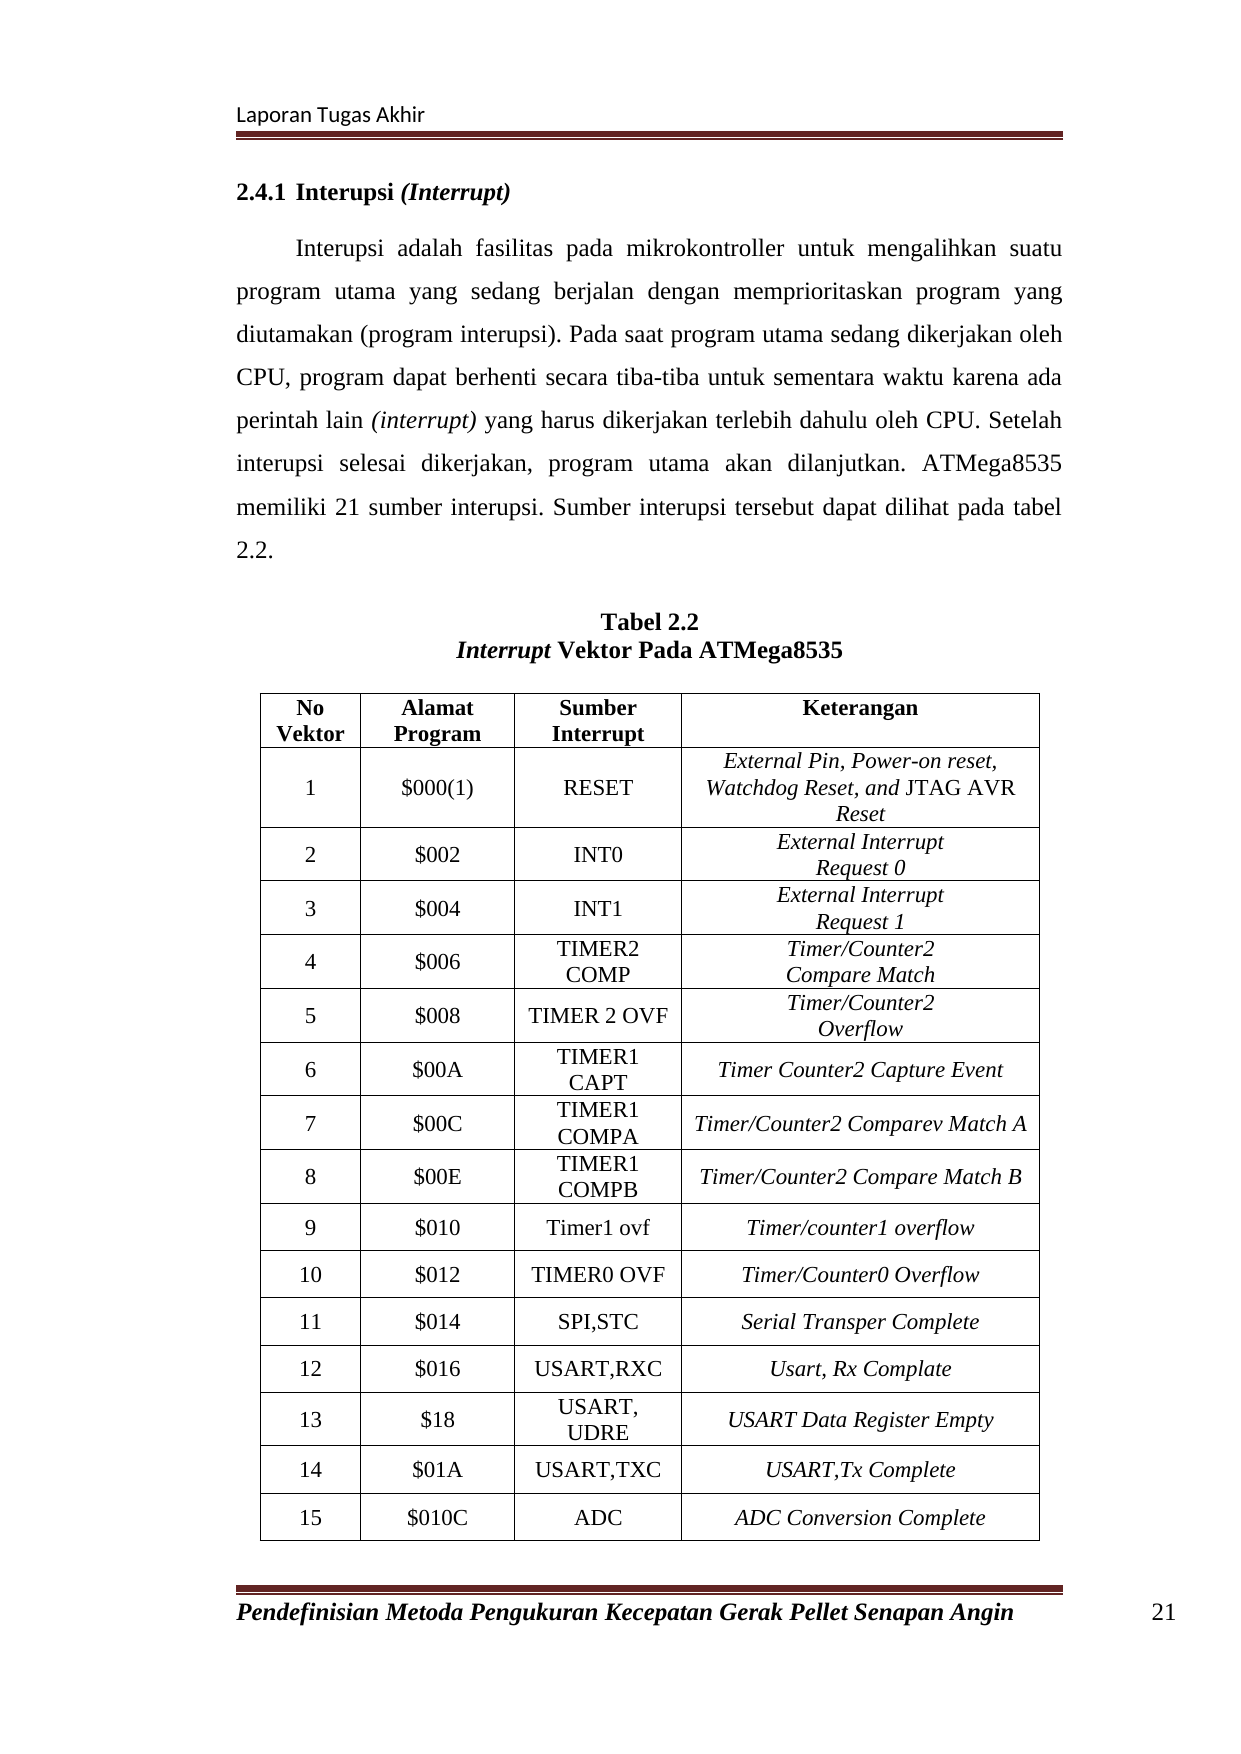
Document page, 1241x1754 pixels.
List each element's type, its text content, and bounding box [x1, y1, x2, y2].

table_cell Timer/Counter2 Compare Match [682, 935, 1039, 988]
table_cell USART,Tx Complete [682, 1446, 1039, 1493]
table_cell USART, UDRE [515, 1393, 681, 1445]
table_cell Timer/Counter2 Compare Match B [682, 1150, 1039, 1203]
table_cell External Pin, Power-on reset, Watchdog Reset, and JTAG AVR Reset [682, 748, 1039, 827]
table_cell 6 [261, 1043, 360, 1095]
table_header Alamat Program [361, 694, 514, 747]
table_cell $18 [361, 1393, 514, 1445]
table_cell $014 [361, 1298, 514, 1344]
table_cell $00E [361, 1150, 514, 1203]
table_cell ADC Conversion Complete [682, 1494, 1039, 1540]
table_cell 12 [261, 1346, 360, 1392]
table_header No Vektor [261, 694, 360, 747]
table_cell USART Data Register Empty [682, 1393, 1039, 1445]
table_header Sumber Interrupt [515, 694, 681, 747]
table_cell 9 [261, 1204, 360, 1250]
table_cell 11 [261, 1298, 360, 1344]
table_cell $010C [361, 1494, 514, 1540]
table_cell $006 [361, 935, 514, 988]
table_cell SPI,STC [515, 1298, 681, 1344]
table_cell TIMER 2 OVF [515, 989, 681, 1042]
table_cell 14 [261, 1446, 360, 1493]
table_cell Timer/Counter0 Overflow [682, 1251, 1039, 1297]
table_cell 15 [261, 1494, 360, 1540]
table_cell $012 [361, 1251, 514, 1297]
table_cell $00A [361, 1043, 514, 1095]
table_cell $010 [361, 1204, 514, 1250]
table_cell $002 [361, 828, 514, 880]
table_cell Timer1 ovf [515, 1204, 681, 1250]
table_cell USART,RXC [515, 1346, 681, 1392]
table_cell INT1 [515, 881, 681, 934]
table_cell External Interrupt Request 0 [682, 828, 1039, 880]
table_cell Serial Transper Complete [682, 1298, 1039, 1344]
text Interupsi adalah fasilitas pada mikrokontroller untuk mengalihkan suatu program utama yang sedang berjalan dengan memprioritaskan program yang diutamakan (program interupsi). Pada saat program utama sedang dikerjakan oleh CPU, program dapat berhenti secara tiba-tiba untuk sementara waktu karena ada perintah lain (interrupt) yang harus dikerjakan terlebih dahulu oleh CPU. Setelah interupsi selesai dikerjakan, program utama akan dilanjutkan. ATMega8535 memiliki 21 sumber interupsi. Sumber interupsi tersebut dapat dilihat pada tabel 2.2. [236, 233, 1063, 563]
table_cell 5 [261, 989, 360, 1042]
table_cell 13 [261, 1393, 360, 1445]
table_cell 2 [261, 828, 360, 880]
table_cell ADC [515, 1494, 681, 1540]
table_cell TIMER1 CAPT [515, 1043, 681, 1095]
table_cell $01A [361, 1446, 514, 1493]
text Tabel 2.2 [236, 607, 1063, 635]
table_cell RESET [515, 748, 681, 827]
table_header Keterangan [682, 694, 1039, 747]
table_cell $000(1) [361, 748, 514, 827]
text Interrupt Vektor Pada ATMega8535 [236, 635, 1063, 664]
table_cell External Interrupt Request 1 [682, 881, 1039, 934]
table_cell Timer/Counter2 Overflow [682, 989, 1039, 1042]
table_cell 10 [261, 1251, 360, 1297]
table_cell $008 [361, 989, 514, 1042]
table_cell Timer/counter1 overflow [682, 1204, 1039, 1250]
table_cell 7 [261, 1096, 360, 1149]
table_cell Usart, Rx Complate [682, 1346, 1039, 1392]
table_cell $00C [361, 1096, 514, 1149]
table_cell INT0 [515, 828, 681, 880]
table_cell TIMER1 COMPA [515, 1096, 681, 1149]
table_cell 8 [261, 1150, 360, 1203]
table_cell Timer/Counter2 Comparev Match A [682, 1096, 1039, 1149]
table_cell 3 [261, 881, 360, 934]
table_cell TIMER0 OVF [515, 1251, 681, 1297]
table_cell $004 [361, 881, 514, 934]
table_cell TIMER1 COMPB [515, 1150, 681, 1203]
table_cell TIMER2 COMP [515, 935, 681, 988]
table_cell 1 [261, 748, 360, 827]
list Interupsi (Interrupt) [236, 177, 1063, 206]
table_cell $016 [361, 1346, 514, 1392]
table_cell 4 [261, 935, 360, 988]
table_cell USART,TXC [515, 1446, 681, 1493]
table_cell Timer Counter2 Capture Event [682, 1043, 1039, 1095]
